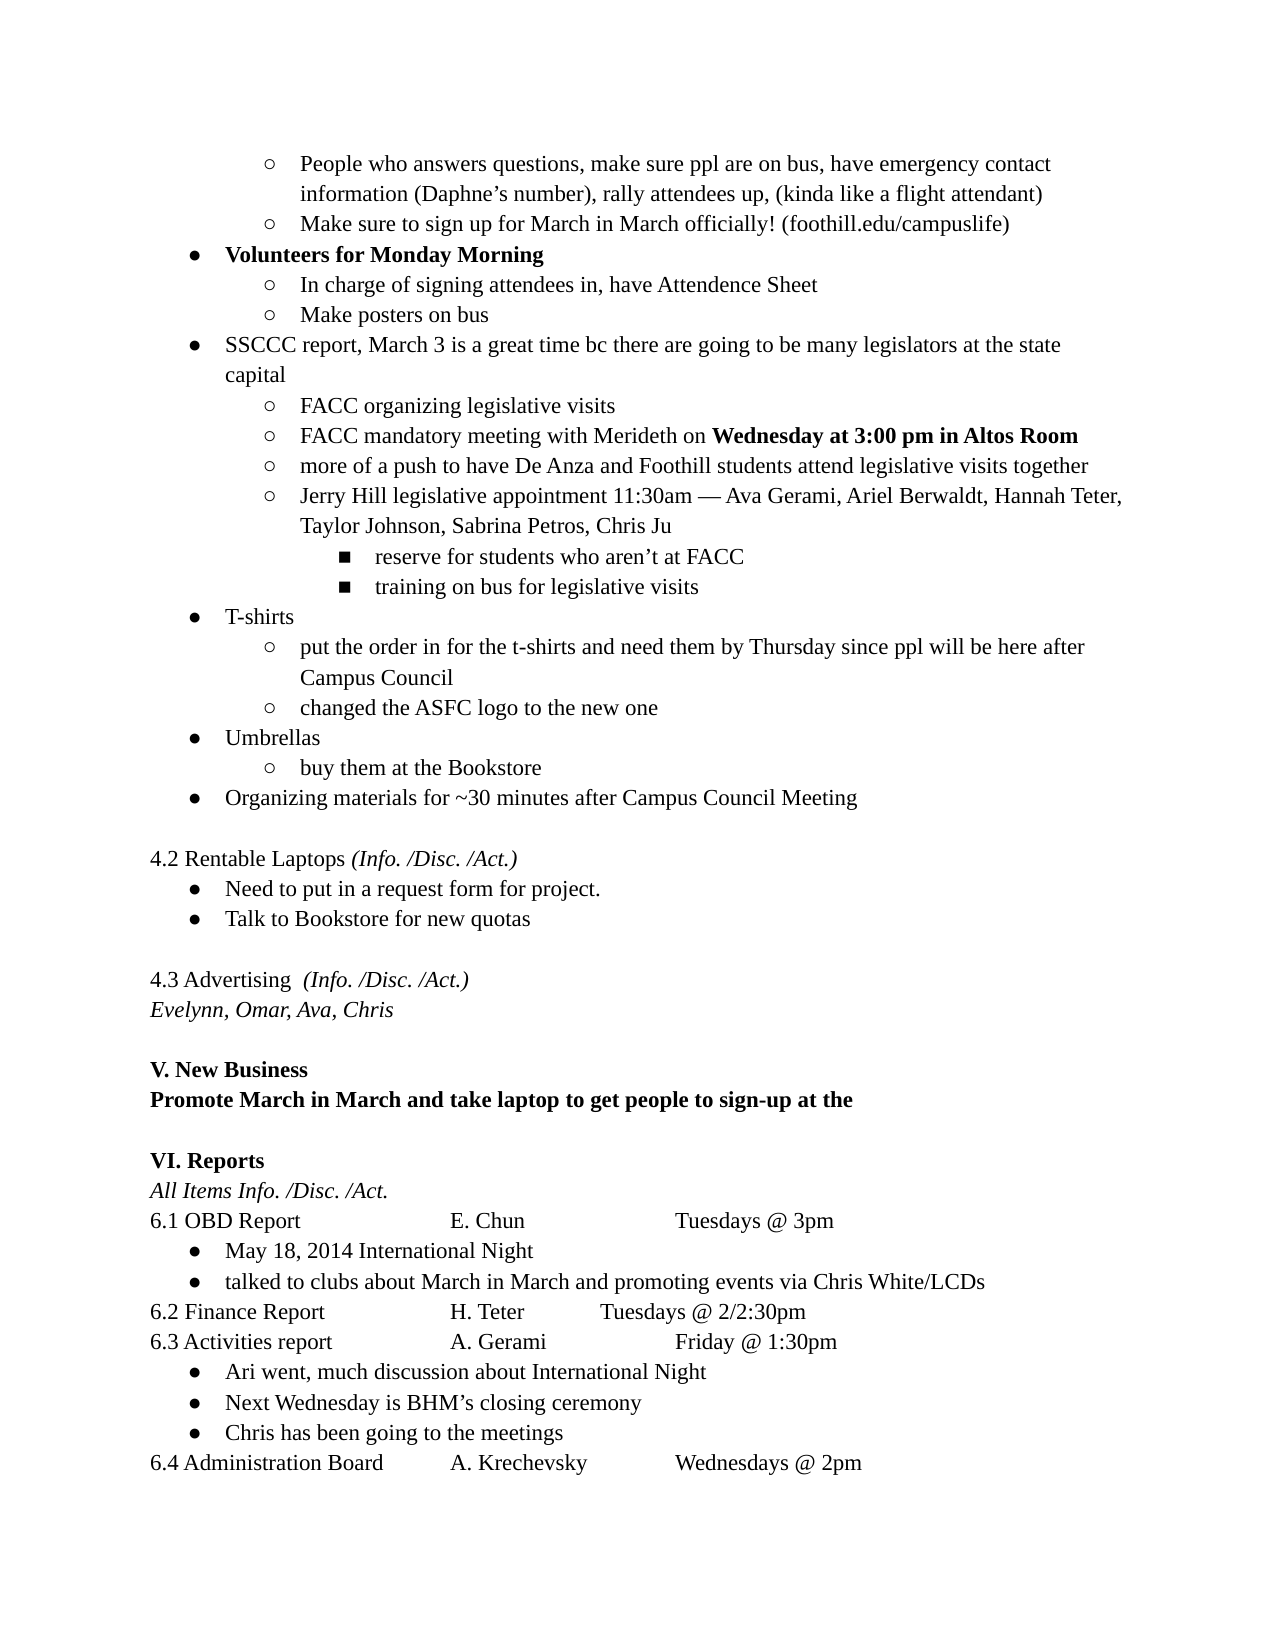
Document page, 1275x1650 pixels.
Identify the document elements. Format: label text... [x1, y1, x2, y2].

text Promote March in March and take laptop to get people to sign-up at the [150, 1086, 1125, 1113]
list Talk to Bookstore for new quotas [188, 905, 1125, 932]
text All Items Info. /Disc. /Act. [150, 1177, 1125, 1203]
text 4.2 Rentable Laptops (Info. /Disc. /Act.) [150, 845, 1125, 871]
text 4.3 Advertising (Info. /Disc. /Act.) [150, 966, 1125, 992]
list T-shirts [188, 603, 1125, 629]
list May 18, 2014 International Night [188, 1237, 1125, 1264]
list Make posters on bus [263, 301, 1125, 327]
list People who answers questions, make sure ppl are on bus, have emergency contact information (Daphne’s number), rally attendees up, (kinda like a flight attendant) [263, 150, 1125, 207]
text Evelynn, Omar, Ava, Chris [150, 996, 1125, 1022]
text VI. Reports [150, 1147, 1125, 1173]
list changed the ASFC logo to the new one [263, 694, 1125, 720]
list FACC organizing legislative visits [263, 392, 1125, 418]
list more of a push to have De Anza and Foothill students attend legislative visits together [263, 452, 1125, 478]
list training on bus for legislative visits [338, 573, 1125, 599]
list Umbrellas [188, 724, 1125, 750]
list Make sure to sign up for March in March officially! (foothill.edu/campuslife) [263, 210, 1125, 237]
text 6.1 OBD Report E. Chun Tuesdays @ 3pm [150, 1207, 1125, 1234]
list In charge of signing attendees in, have Attendence Sheet [263, 271, 1125, 297]
list Next Wednesday is BHM’s closing ceremony [188, 1388, 1125, 1415]
list Jerry Hill legislative appointment 11:30am — Ava Gerami, Ariel Berwaldt, Hannah Teter, Taylor Johnson, Sabrina Petros, Chris Ju [263, 482, 1125, 539]
list Chris has been going to the meetings [188, 1419, 1125, 1445]
list Ari went, much discussion about International Night [188, 1358, 1125, 1385]
list FACC mandatory meeting with Merideth on Wednesday at 3:00 pm in Altos Room [263, 422, 1125, 448]
list talked to clubs about March in March and promoting events via Chris White/LCDs [188, 1268, 1125, 1294]
list reserve for students who aren’t at FACC [338, 543, 1125, 569]
text 6.4 Administration Board A. Krechevsky Wednesdays @ 2pm [150, 1449, 1125, 1475]
list Volunteers for Monday Morning [188, 241, 1125, 267]
list buy them at the Bookstore [263, 754, 1125, 781]
text V. New Business [150, 1056, 1125, 1083]
list Need to put in a request form for project. [188, 875, 1125, 901]
list Organizing materials for ~30 minutes after Campus Council Meeting [188, 784, 1125, 811]
text 6.2 Finance Report H. Teter Tuesdays @ 2/2:30pm [150, 1298, 1125, 1324]
list put the order in for the t-shirts and need them by Thursday since ppl will be here after Campus Council [263, 633, 1125, 690]
text 6.3 Activities report A. Gerami Friday @ 1:30pm [150, 1328, 1125, 1354]
list SSCCC report, March 3 is a great time bc there are going to be many legislators at the state capital [188, 331, 1125, 388]
